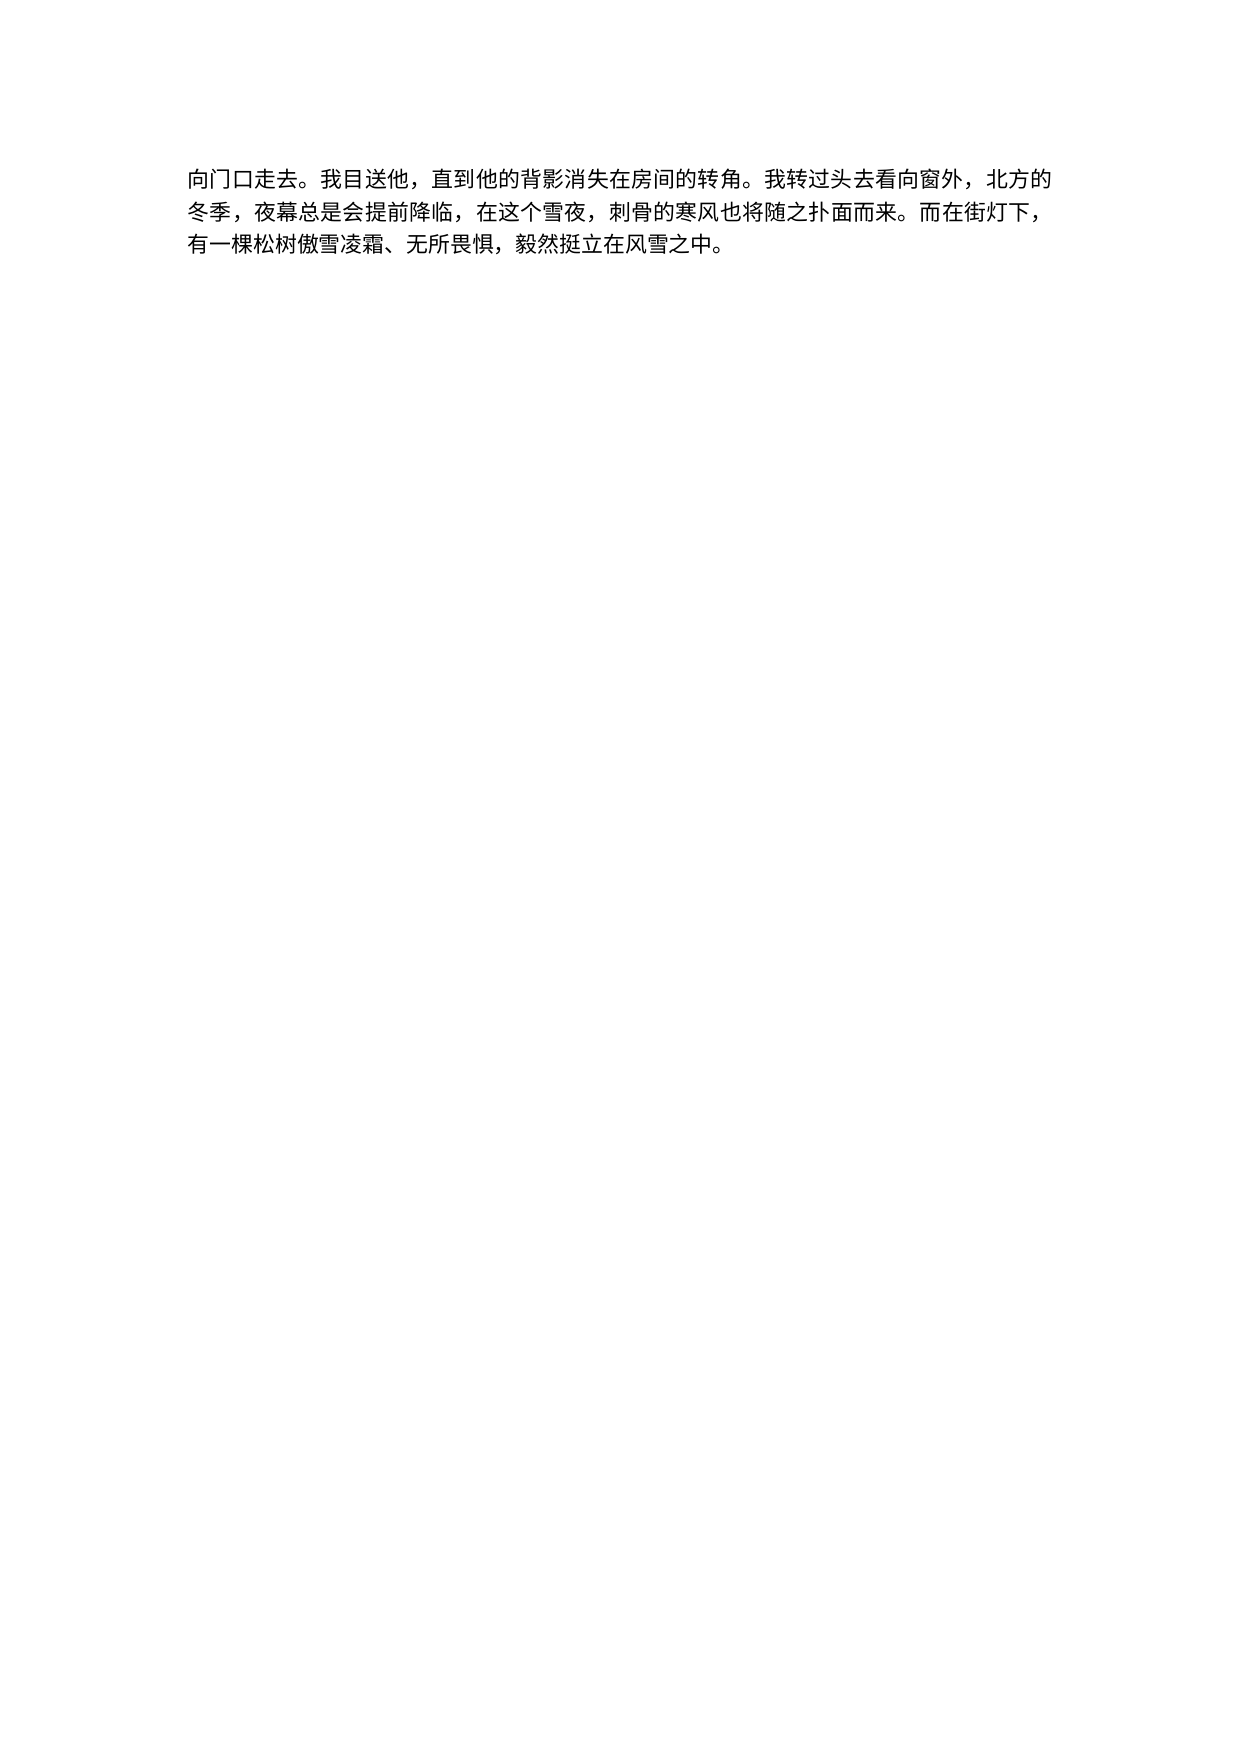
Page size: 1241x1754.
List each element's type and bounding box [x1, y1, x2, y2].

text [187, 162, 1053, 259]
